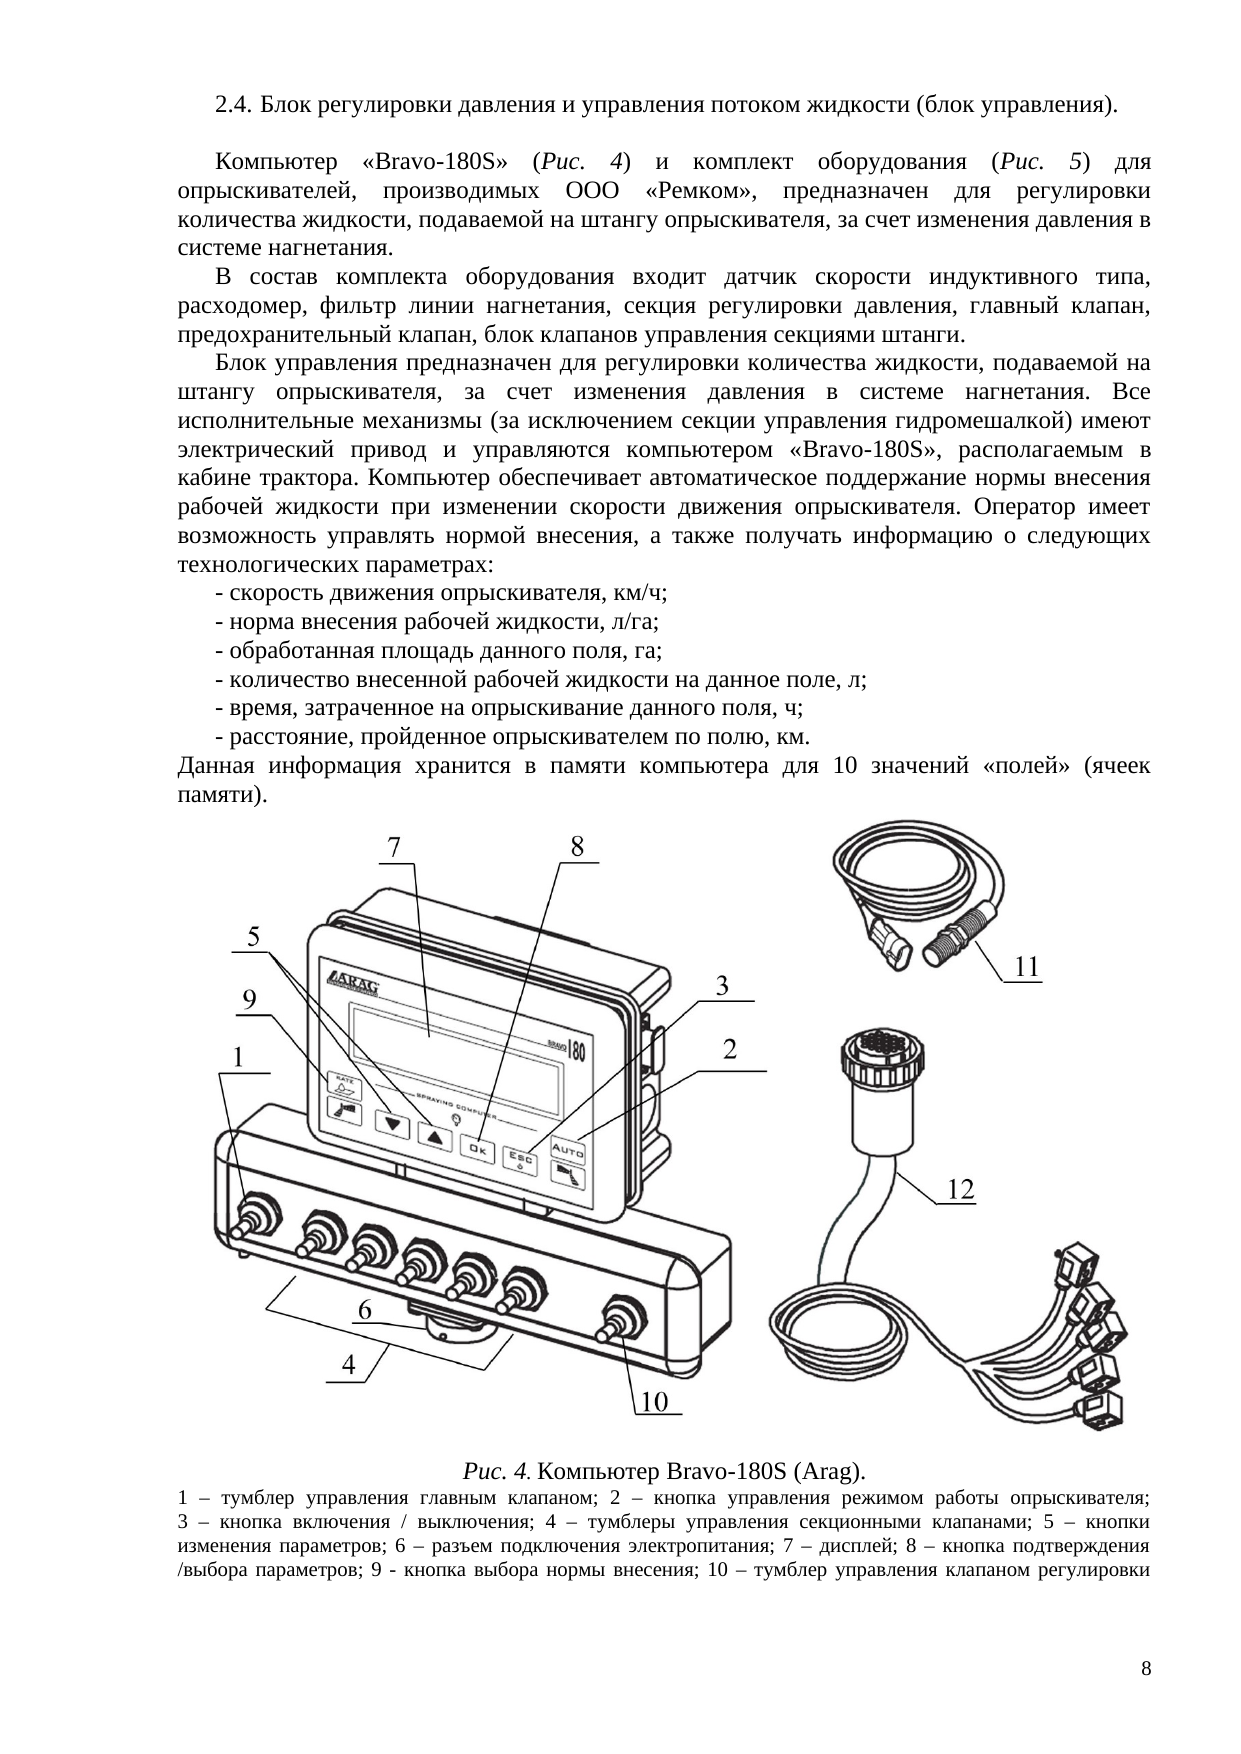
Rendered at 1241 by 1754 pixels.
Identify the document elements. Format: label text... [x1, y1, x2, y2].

text - обработанная площадь данного поля, га; [177, 635, 1152, 664]
list Блок регулировки давления и управления потоком жидкости (блок управления). [215, 89, 1152, 117]
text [177, 1485, 1152, 1581]
text - норма внесения рабочей жидкости, л/га; [177, 606, 1152, 635]
text Компьютер «Bravo-180S» (Рис. 4) и комплект оборудования (Рис. 5) для опрыскивателей, производимых ООО «Ремком», предназначен для регулировки количества жидкости, подаваемой на штангу опрыскивателя, за счет изменения давления в системе нагнетания. [177, 146, 1152, 261]
text В состав комплекта оборудования входит датчик скорости индуктивного типа, расходомер, фильтр линии нагнетания, секция регулировки давления, главный клапан, предохранительный клапан, блок клапанов управления секциями штанги. [177, 261, 1152, 347]
text - расстояние, пройденное опрыскивателем по полю, км. [177, 721, 1152, 750]
text Блок управления предназначен для регулировки количества жидкости, подаваемой на штангу опрыскивателя, за счет изменения давления в системе нагнетания. Все исполнительные механизмы (за исключением секции управления гидромешалкой) имеют электрический привод и управляются компьютером «Bravo-180S», располагаемым в кабине трактора. Компьютер обеспечивает автоматическое поддержание нормы внесения рабочей жидкости при изменении скорости движения опрыскивателя. Оператор имеет возможность управлять нормой внесения, а также получать информацию о следующих технологических параметрах: [177, 347, 1152, 577]
text Рис. 4. Компьютер Bravo-180S (Arag). [177, 1456, 1152, 1485]
text - время, затраченное на опрыскивание данного поля, ч; [177, 692, 1152, 721]
text Данная информация хранится в памяти компьютера для 10 значений «полей» (ячеек памяти). [177, 750, 1152, 807]
text - скорость движения опрыскивателя, км/ч; [177, 577, 1152, 606]
text - количество внесенной рабочей жидкости на данное поле, л; [177, 664, 1152, 692]
picture [191, 807, 1138, 1457]
